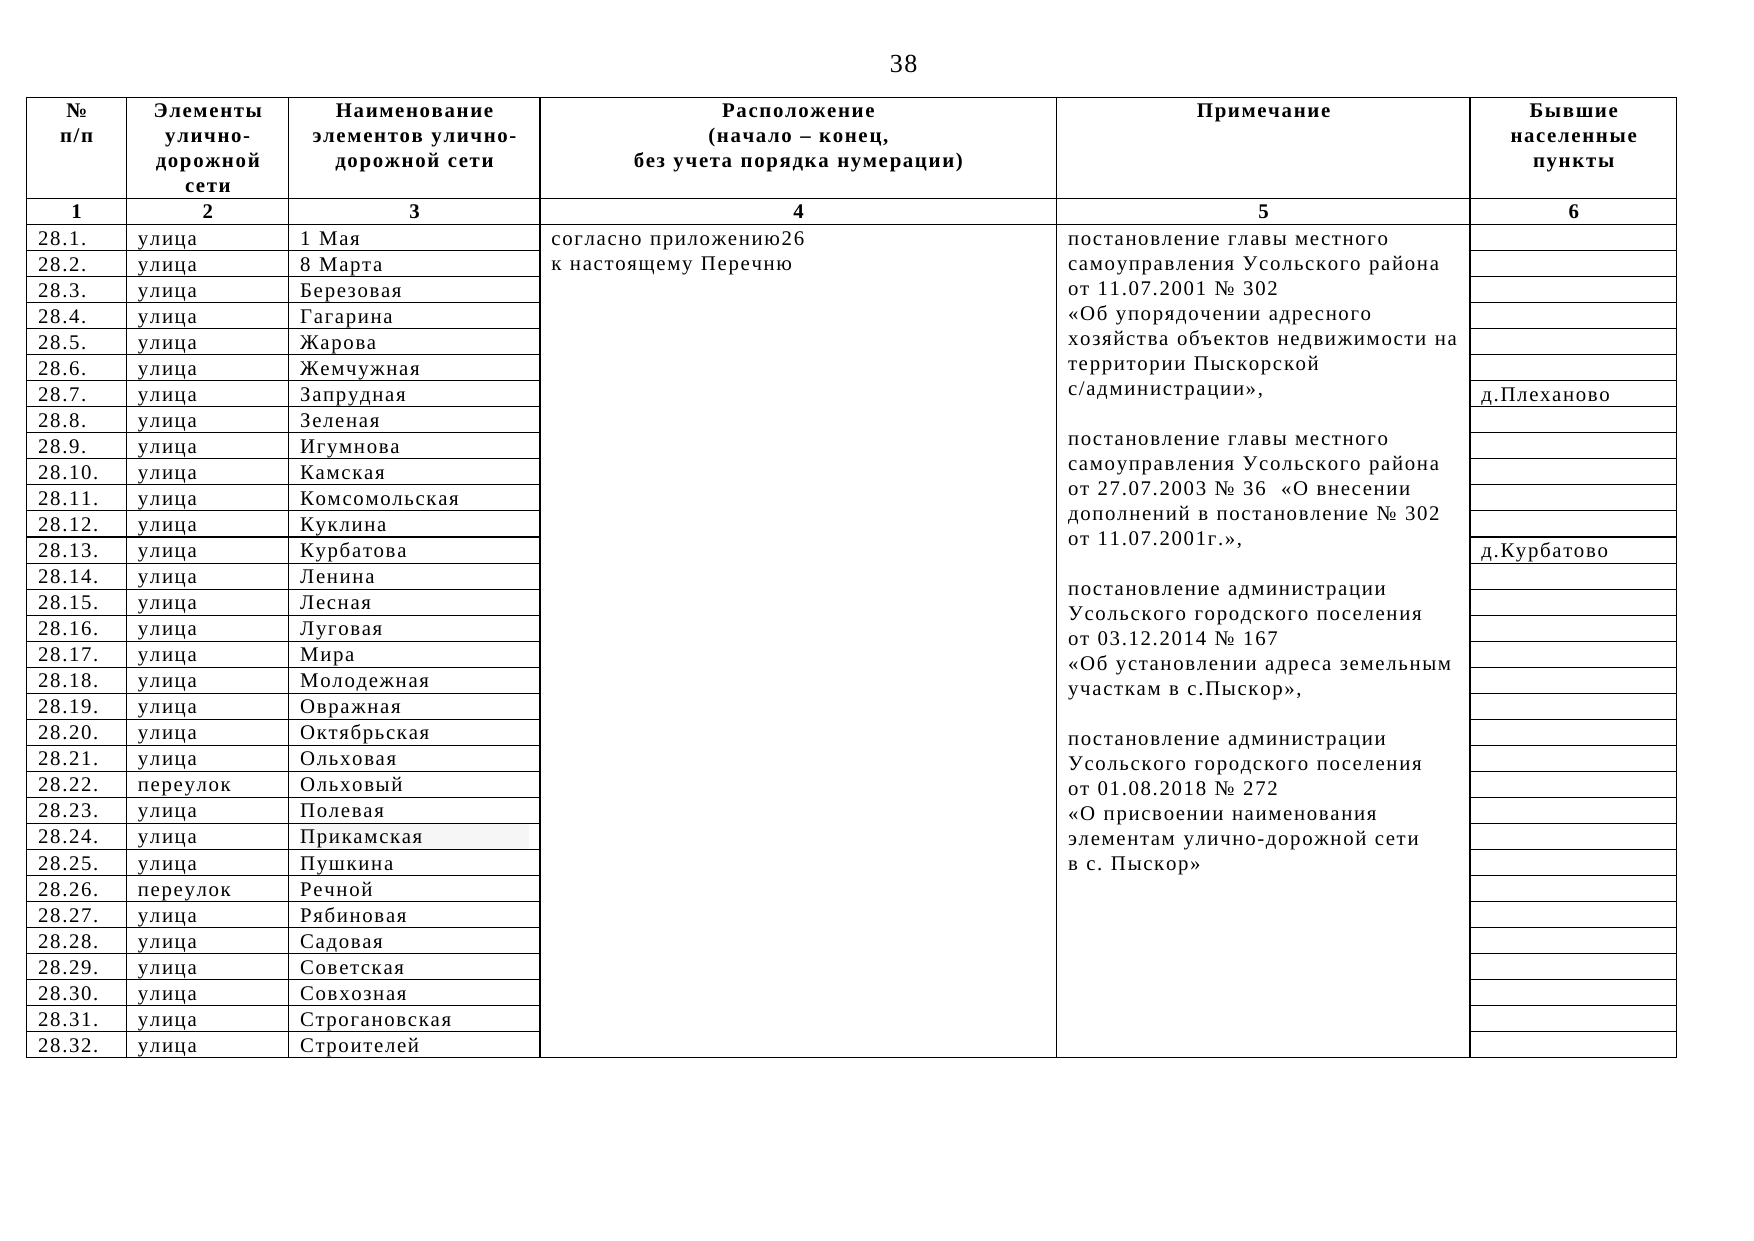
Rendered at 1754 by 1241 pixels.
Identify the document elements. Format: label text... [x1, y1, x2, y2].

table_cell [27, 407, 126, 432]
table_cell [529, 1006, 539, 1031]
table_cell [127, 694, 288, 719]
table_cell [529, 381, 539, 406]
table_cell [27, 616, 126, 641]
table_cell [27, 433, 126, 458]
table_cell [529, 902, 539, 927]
table_cell 1 [27, 199, 126, 224]
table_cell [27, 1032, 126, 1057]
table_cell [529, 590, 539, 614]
table_header Примечание [1057, 98, 1469, 198]
table_cell 4 [541, 199, 1056, 224]
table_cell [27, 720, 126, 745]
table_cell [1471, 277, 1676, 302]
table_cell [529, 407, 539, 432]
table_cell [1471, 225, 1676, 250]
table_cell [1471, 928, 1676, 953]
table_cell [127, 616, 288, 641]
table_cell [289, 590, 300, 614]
table_header Бывшие населенные пункты [1471, 98, 1676, 198]
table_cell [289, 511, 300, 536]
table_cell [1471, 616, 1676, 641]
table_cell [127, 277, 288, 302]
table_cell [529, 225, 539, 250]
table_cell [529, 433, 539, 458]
table_header Расположение (начало – конец, без учета порядка нумерации) [541, 98, 1056, 198]
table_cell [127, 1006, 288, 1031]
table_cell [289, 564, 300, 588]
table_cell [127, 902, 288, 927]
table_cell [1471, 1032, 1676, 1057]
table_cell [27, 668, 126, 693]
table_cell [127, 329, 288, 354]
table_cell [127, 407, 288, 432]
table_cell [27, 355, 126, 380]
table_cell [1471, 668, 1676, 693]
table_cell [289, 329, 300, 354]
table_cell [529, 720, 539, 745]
table_cell 3 [289, 199, 539, 224]
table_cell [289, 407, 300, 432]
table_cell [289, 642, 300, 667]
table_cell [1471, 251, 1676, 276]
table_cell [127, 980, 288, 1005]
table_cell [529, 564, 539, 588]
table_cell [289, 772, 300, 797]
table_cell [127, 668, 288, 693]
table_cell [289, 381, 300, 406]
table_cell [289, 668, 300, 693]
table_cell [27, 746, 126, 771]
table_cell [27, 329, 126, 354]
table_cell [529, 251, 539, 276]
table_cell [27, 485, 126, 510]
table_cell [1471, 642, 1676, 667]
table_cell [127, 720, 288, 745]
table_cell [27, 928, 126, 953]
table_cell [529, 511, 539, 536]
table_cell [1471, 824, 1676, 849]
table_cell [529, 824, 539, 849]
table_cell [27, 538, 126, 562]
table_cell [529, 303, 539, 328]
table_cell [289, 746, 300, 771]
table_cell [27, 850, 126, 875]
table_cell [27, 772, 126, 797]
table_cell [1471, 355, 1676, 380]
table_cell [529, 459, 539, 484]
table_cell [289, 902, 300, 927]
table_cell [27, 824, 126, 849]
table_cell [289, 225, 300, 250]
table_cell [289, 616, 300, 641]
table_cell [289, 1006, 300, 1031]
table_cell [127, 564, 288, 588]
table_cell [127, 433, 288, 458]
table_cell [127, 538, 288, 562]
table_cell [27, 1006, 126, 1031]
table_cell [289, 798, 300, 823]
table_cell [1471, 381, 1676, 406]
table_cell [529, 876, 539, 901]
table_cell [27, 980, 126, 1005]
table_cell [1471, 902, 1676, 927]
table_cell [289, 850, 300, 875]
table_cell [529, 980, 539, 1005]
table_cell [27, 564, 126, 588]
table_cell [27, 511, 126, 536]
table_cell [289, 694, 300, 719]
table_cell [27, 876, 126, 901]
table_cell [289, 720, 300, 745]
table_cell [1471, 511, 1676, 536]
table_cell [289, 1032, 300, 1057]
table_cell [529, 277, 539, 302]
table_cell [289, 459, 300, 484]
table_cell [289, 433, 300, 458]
table_header Элементы улично-дорожной сети [127, 98, 288, 198]
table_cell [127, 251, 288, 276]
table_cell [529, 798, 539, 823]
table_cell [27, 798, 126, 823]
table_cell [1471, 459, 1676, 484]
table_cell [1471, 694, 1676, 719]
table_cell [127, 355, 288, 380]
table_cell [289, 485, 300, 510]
table_cell 2 [127, 199, 288, 224]
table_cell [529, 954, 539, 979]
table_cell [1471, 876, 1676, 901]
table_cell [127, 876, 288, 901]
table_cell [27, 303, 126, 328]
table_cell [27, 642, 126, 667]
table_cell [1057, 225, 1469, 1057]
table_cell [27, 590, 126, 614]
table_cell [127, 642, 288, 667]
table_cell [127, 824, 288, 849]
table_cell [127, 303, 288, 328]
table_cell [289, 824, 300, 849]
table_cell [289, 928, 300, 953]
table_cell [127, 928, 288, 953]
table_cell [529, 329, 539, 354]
table_cell 5 [1057, 199, 1469, 224]
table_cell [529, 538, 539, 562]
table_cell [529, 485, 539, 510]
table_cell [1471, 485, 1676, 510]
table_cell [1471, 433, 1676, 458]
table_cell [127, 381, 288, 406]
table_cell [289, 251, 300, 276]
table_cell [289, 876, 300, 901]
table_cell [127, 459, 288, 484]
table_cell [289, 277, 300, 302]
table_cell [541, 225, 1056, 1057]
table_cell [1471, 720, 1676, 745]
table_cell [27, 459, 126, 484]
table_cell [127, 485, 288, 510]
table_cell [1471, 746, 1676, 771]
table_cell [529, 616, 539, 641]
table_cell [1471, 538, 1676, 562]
table_header № п/п [27, 98, 126, 198]
table_cell 6 [1471, 199, 1676, 224]
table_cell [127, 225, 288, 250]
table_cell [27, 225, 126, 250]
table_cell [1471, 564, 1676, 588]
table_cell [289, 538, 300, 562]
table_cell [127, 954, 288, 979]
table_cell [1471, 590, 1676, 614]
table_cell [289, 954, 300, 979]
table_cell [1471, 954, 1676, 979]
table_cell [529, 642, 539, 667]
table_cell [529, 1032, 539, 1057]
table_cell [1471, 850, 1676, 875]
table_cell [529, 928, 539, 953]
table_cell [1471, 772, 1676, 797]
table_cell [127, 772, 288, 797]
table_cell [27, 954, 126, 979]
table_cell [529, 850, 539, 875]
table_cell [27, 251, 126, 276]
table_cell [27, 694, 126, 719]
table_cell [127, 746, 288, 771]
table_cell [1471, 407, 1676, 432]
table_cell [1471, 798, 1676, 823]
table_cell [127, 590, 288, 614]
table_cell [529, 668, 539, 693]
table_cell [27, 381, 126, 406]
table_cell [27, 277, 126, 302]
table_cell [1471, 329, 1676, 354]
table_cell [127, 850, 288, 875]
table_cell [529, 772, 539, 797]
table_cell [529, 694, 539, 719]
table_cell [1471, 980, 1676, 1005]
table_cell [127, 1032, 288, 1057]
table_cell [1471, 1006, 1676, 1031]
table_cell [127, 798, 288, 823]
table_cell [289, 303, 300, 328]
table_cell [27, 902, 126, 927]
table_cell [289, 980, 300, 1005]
table_header Наименование элементов улично-дорожной сети [289, 98, 539, 198]
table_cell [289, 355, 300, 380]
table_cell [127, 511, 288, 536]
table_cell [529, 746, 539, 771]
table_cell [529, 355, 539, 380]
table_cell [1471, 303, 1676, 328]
